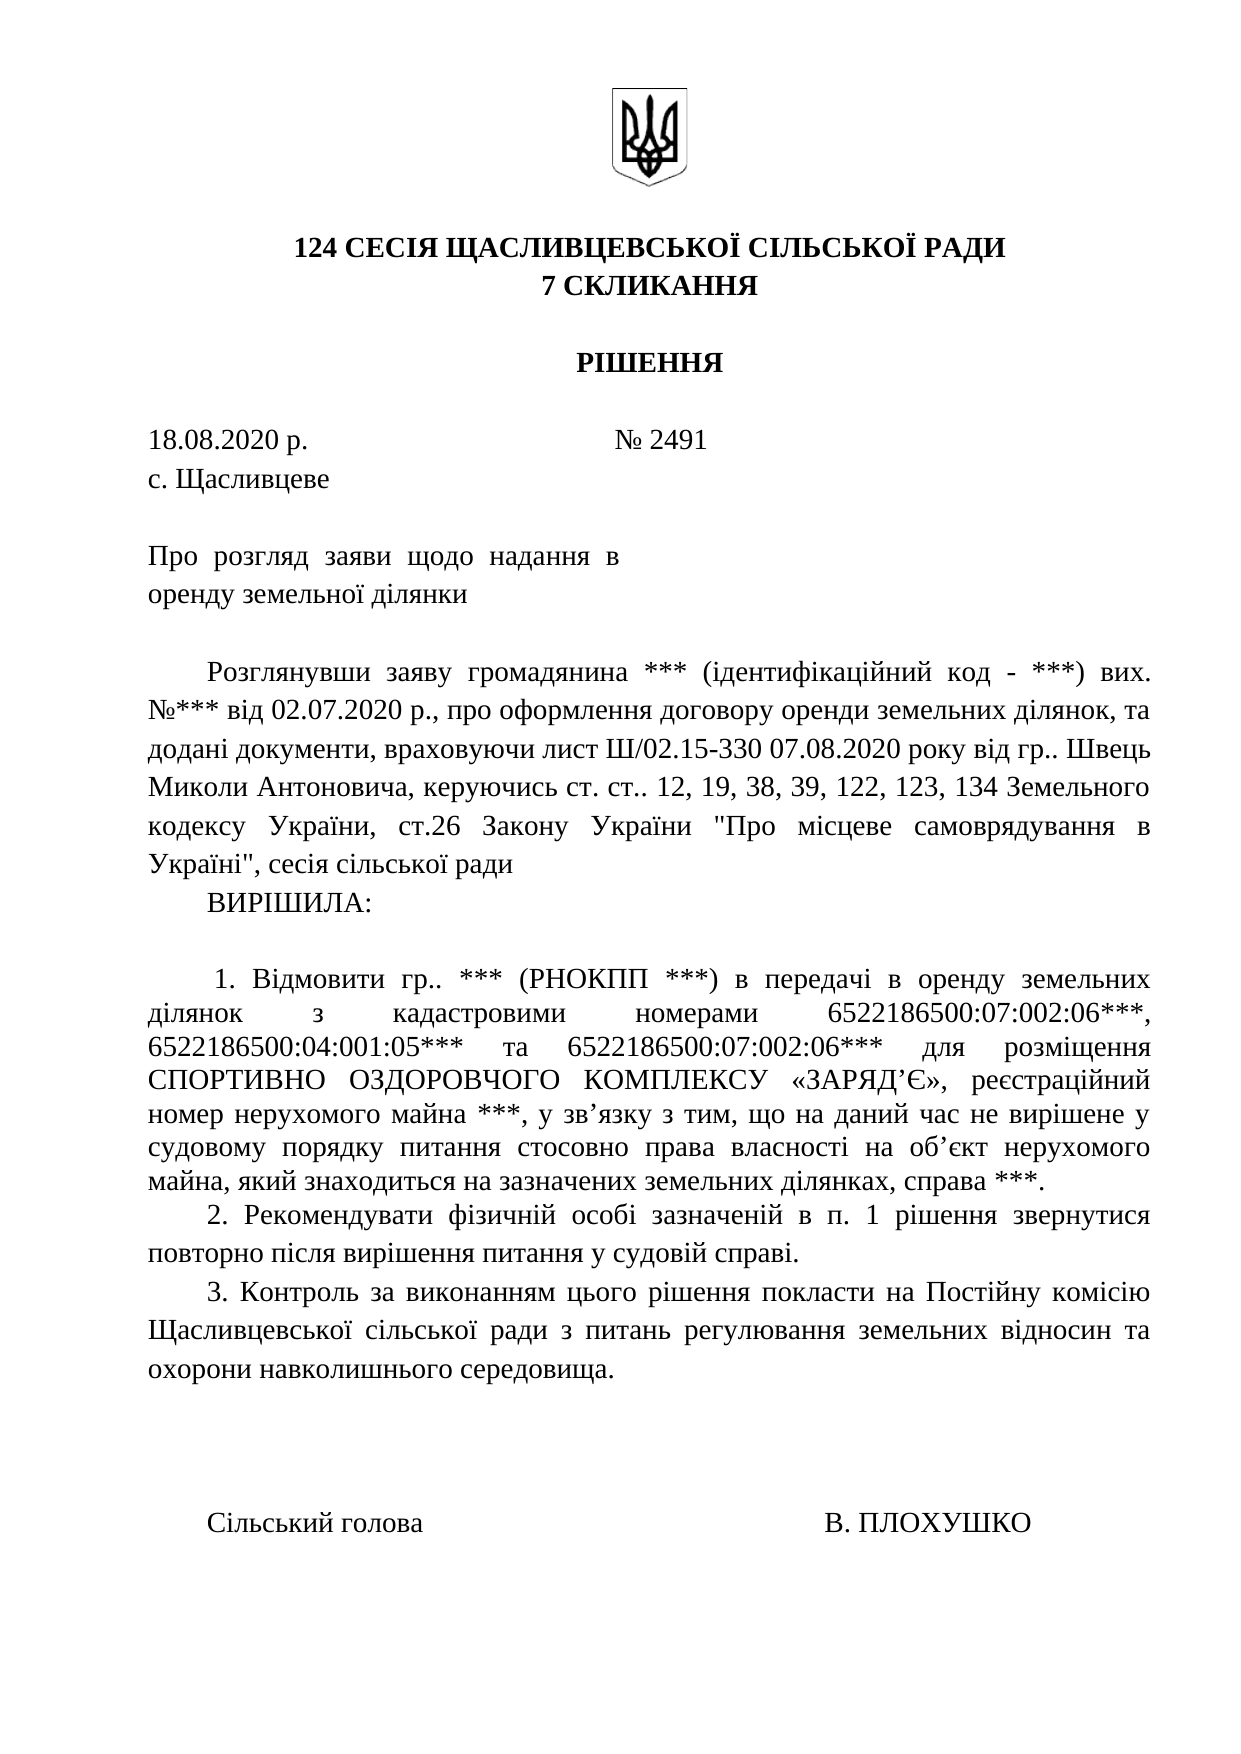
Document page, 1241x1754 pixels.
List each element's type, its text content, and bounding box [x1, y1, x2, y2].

text ВИРІШИЛА: [148, 885, 1152, 918]
text 1. Відмовити гр.. *** (РНОКПП ***) в передачі в оренду земельних ділянок з кадастровими номерами 6522186500:07:002:06***, 6522186500:04:001:05*** та 6522186500:07:002:06*** для розміщення СПОРТИВНО ОЗДОРОВЧОГО КОМПЛЕКСУ «ЗАРЯД’Є», реєстраційний номер нерухомого майна ***, у зв’язку з тим, що на даний час не вирішене у судовому порядку питання стосовно права власності на об’єкт нерухомого майна, який знаходиться на зазначених земельних ділянках, справа ***. [148, 962, 1151, 1197]
text Сільський голова В. ПЛОХУШКО [148, 1505, 1152, 1539]
picture [612, 88, 688, 187]
text 2. Рекомендувати фізичній особі зазначеній в п. 1 рішення звернутися повторно після вирішення питання у судовій справі. [148, 1197, 1152, 1269]
text РІШЕННЯ [148, 345, 1152, 379]
text Про розгляд заяви щодо надання в оренду земельної ділянки [148, 538, 620, 610]
text 7 СКЛИКАННЯ [148, 268, 1152, 302]
text Розглянувши заяву громадянина *** (ідентифікаційний код - ***) вих. №*** від 02.07.2020 р., про оформлення договору оренди земельних ділянок, та додані документи, враховуючи лист Ш/02.15-330 07.08.2020 року від гр.. Швець Миколи Антоновича, керуючись ст. ст.. 12, 19, 38, 39, 122, 123, 134 Земельного кодексу України, ст.26 Закону України "Про місцеве самоврядування в Україні", сесія сільської ради [148, 654, 1152, 880]
text 124 СЕСІЯ ЩАСЛИВЦЕВСЬКОЇ СІЛЬСЬКОЇ РАДИ [148, 230, 1152, 263]
text 18.08.2020 р. № 2491 [148, 422, 1152, 456]
text 3. Контроль за виконанням цього рішення покласти на Постійну комісію Щасливцевської сільської ради з питань регулювання земельних відносин та охорони навколишнього середовища. [148, 1274, 1152, 1384]
text с. Щасливцеве [148, 461, 1152, 494]
